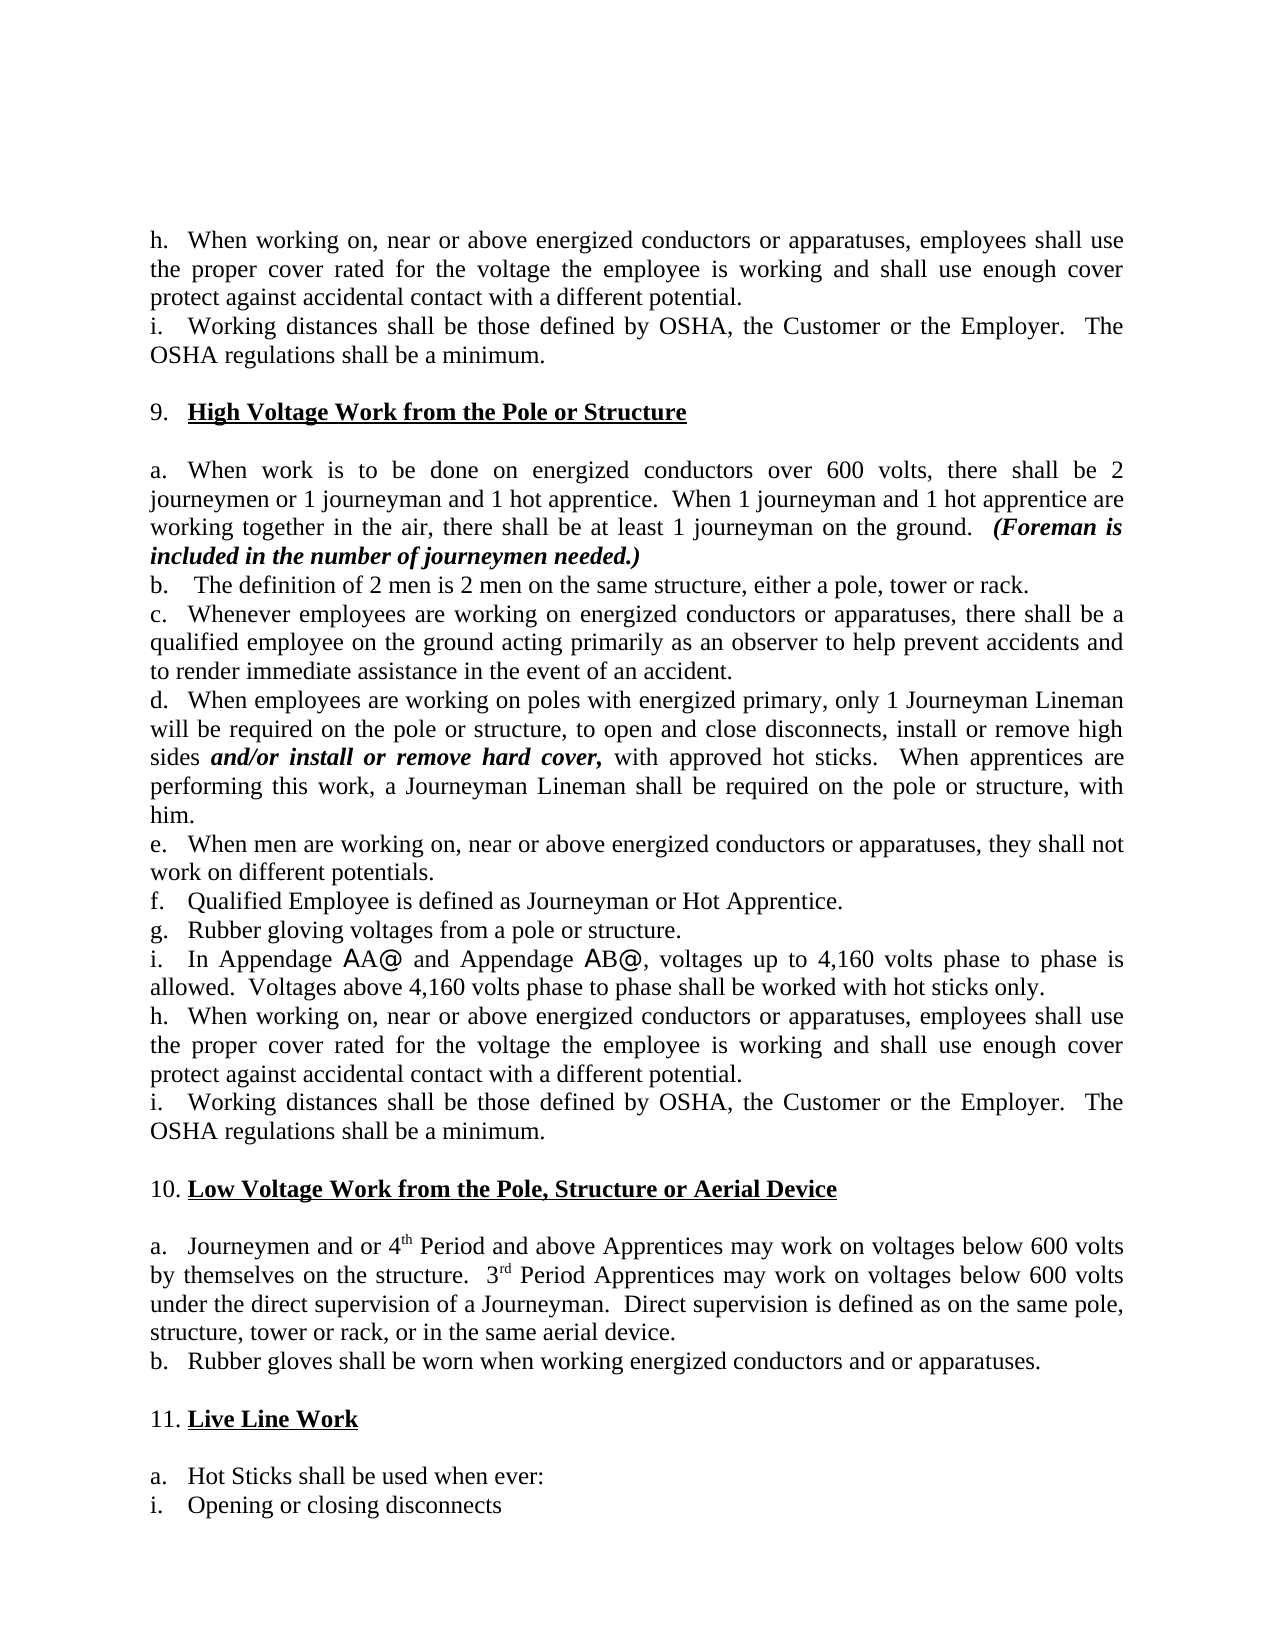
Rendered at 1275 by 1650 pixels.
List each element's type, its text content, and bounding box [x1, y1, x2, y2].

list Working distances shall be those defined by OSHA, the Customer or the Employer. The OSHA regulations shall be a minimum. [150, 311, 1125, 369]
list When working on, near or above energized conductors or apparatuses, employees shall use the proper cover rated for the voltage the employee is working and shall use enough cover protect against accidental contact with a different potential. [150, 1001, 1125, 1087]
list When employees are working on poles with energized primary, only 1 Journeyman Lineman will be required on the pole or structure, to open and close disconnects, install or remove high sides and/or install or remove hard cover, with approved hot sticks. When apprentices are performing this work, a Journeyman Lineman shall be required on the pole or structure, with him. [150, 685, 1125, 829]
list Live Line Work [150, 1404, 1125, 1432]
list Low Voltage Work from the Pole, Structure or Aerial Device [150, 1174, 1125, 1202]
list Journeymen and or 4th Period and above Apprentices may work on voltages below 600 volts by themselves on the structure. 3rd Period Apprentices may work on voltages below 600 volts under the direct supervision of a Journeyman. Direct supervision is defined as on the same pole, structure, tower or rack, or in the same aerial device. [150, 1231, 1125, 1346]
list Qualified Employee is defined as Journeyman or Hot Apprentice. [150, 886, 1125, 915]
list In Appendage A and Appendage B, voltages up to 4,160 volts phase to phase is allowed. Voltages above 4,160 volts phase to phase shall be worked with hot sticks only. [150, 944, 1125, 1001]
list Rubber gloving voltages from a pole or structure. [150, 915, 1125, 944]
list When work is to be done on energized conductors over 600 volts, there shall be 2 journeymen or 1 journeyman and 1 hot apprentice. When 1 journeyman and 1 hot apprentice are working together in the air, there shall be at least 1 journeyman on the ground. (Foreman is included in the number of journeymen needed.) [150, 455, 1125, 570]
list Whenever employees are working on energized conductors or apparatuses, there shall be a qualified employee on the ground acting primarily as an observer to help prevent accidents and to render immediate assistance in the event of an accident. [150, 599, 1125, 685]
list Hot Sticks shall be used when ever: [150, 1461, 1125, 1490]
list Rubber gloves shall be worn when working energized conductors and or apparatuses. [150, 1346, 1125, 1375]
list Opening or closing disconnects [150, 1490, 1125, 1519]
list High Voltage Work from the Pole or Structure [150, 397, 1125, 426]
list Working distances shall be those defined by OSHA, the Customer or the Employer. The OSHA regulations shall be a minimum. [150, 1087, 1125, 1145]
list When men are working on, near or above energized conductors or apparatuses, they shall not work on different potentials. [150, 829, 1125, 886]
list When working on, near or above energized conductors or apparatuses, employees shall use the proper cover rated for the voltage the employee is working and shall use enough cover protect against accidental contact with a different potential. [150, 225, 1125, 311]
list The definition of 2 men is 2 men on the same structure, either a pole, tower or rack. [150, 570, 1125, 599]
